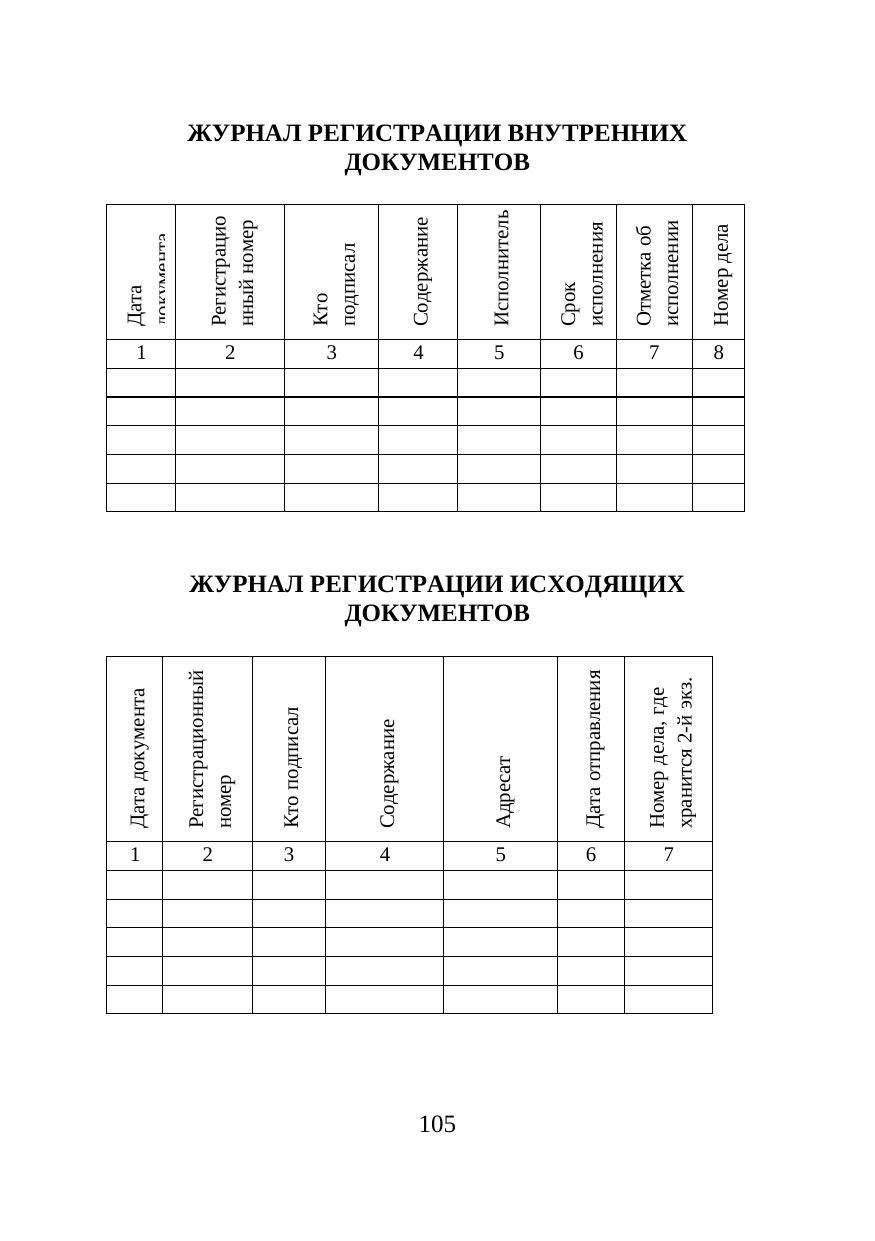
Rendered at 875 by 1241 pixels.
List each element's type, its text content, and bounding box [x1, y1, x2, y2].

table_cell [558, 957, 624, 984]
table_cell [253, 871, 325, 898]
table_cell [107, 957, 162, 984]
table_cell 2 [176, 340, 284, 368]
table_cell [458, 369, 540, 396]
table_header Содержание [326, 657, 443, 841]
table_cell [107, 928, 162, 956]
table_cell 7 [617, 340, 692, 368]
table_header Номер дела [693, 205, 744, 339]
table_cell [285, 455, 378, 482]
table_cell [326, 871, 443, 898]
table_header Регистрационный номер [176, 205, 284, 339]
table_cell [379, 398, 457, 425]
table_cell [163, 928, 252, 956]
table_cell [558, 986, 624, 1013]
table_cell [625, 900, 712, 927]
table_cell [253, 900, 325, 927]
table_cell [326, 928, 443, 956]
table_cell [693, 369, 744, 396]
table_cell [379, 484, 457, 511]
table_cell [176, 455, 284, 482]
table_cell 4 [379, 340, 457, 368]
table_header Дата отправления [558, 657, 624, 841]
table_cell [617, 455, 692, 482]
table_cell [107, 871, 162, 898]
table_cell [693, 484, 744, 511]
table_cell 1 [107, 340, 175, 368]
table_cell [617, 484, 692, 511]
table_cell [541, 455, 616, 482]
table_cell [693, 455, 744, 482]
table_cell 6 [541, 340, 616, 368]
table_header Кто подписал [285, 205, 378, 339]
table_cell [379, 426, 457, 454]
table_cell [163, 900, 252, 927]
table_cell [617, 398, 692, 425]
table_cell [163, 986, 252, 1013]
table_cell [379, 455, 457, 482]
table_cell [617, 369, 692, 396]
table_cell [444, 900, 557, 927]
table_cell [458, 455, 540, 482]
table_header Содержание [379, 205, 457, 339]
table_cell [444, 957, 557, 984]
table_header Отметка об исполнении [617, 205, 692, 339]
table_cell [541, 369, 616, 396]
table_cell [617, 426, 692, 454]
table_cell [107, 484, 175, 511]
table_cell [625, 928, 712, 956]
table_cell [379, 369, 457, 396]
table_cell [558, 900, 624, 927]
table_cell [176, 484, 284, 511]
table_cell [285, 398, 378, 425]
table_cell [458, 426, 540, 454]
table_cell [625, 986, 712, 1013]
table_cell [253, 957, 325, 984]
table_cell [541, 426, 616, 454]
table_cell [107, 986, 162, 1013]
table_cell 5 [458, 340, 540, 368]
table_cell [107, 369, 175, 396]
table_cell [541, 398, 616, 425]
table_header Кто подписал [253, 657, 325, 841]
table_cell [444, 871, 557, 898]
table_cell [558, 871, 624, 898]
table_cell [625, 871, 712, 898]
table_header Дата документа [107, 657, 162, 841]
table_cell 7 [625, 842, 712, 870]
table_cell [285, 426, 378, 454]
text журнал регистрации исходящих документов [118, 569, 756, 627]
table_cell [107, 398, 175, 425]
table_header Дата документа [107, 205, 175, 339]
table_header Номер дела, где хранится 2-й экз. [625, 657, 712, 841]
table_cell [458, 398, 540, 425]
table_header Регистрационный номер [163, 657, 252, 841]
table_cell [176, 426, 284, 454]
table_cell [176, 369, 284, 396]
text журнал регистрации внутренних документов [118, 118, 756, 176]
table_cell 1 [107, 842, 162, 870]
table_cell [163, 871, 252, 898]
table_cell [285, 484, 378, 511]
table_header Срок исполнения [541, 205, 616, 339]
table_cell 8 [693, 340, 744, 368]
table_header Адресат [444, 657, 557, 841]
table_cell 3 [253, 842, 325, 870]
table_cell [693, 426, 744, 454]
table_cell [458, 484, 540, 511]
table_cell 2 [163, 842, 252, 870]
table_cell [285, 369, 378, 396]
table_cell 6 [558, 842, 624, 870]
table_cell [107, 900, 162, 927]
table_cell [176, 398, 284, 425]
table_cell [253, 986, 325, 1013]
table_cell [625, 957, 712, 984]
table_cell [253, 928, 325, 956]
table_cell 4 [326, 842, 443, 870]
table_header Исполнитель [458, 205, 540, 339]
table_cell [107, 455, 175, 482]
table_cell 5 [444, 842, 557, 870]
table_cell [444, 928, 557, 956]
table_cell 3 [285, 340, 378, 368]
table_cell [693, 398, 744, 425]
table_cell [163, 957, 252, 984]
table_cell [326, 900, 443, 927]
table_cell [326, 986, 443, 1013]
table_cell [444, 986, 557, 1013]
table_cell [326, 957, 443, 984]
table_cell [107, 426, 175, 454]
table_cell [558, 928, 624, 956]
table_cell [541, 484, 616, 511]
